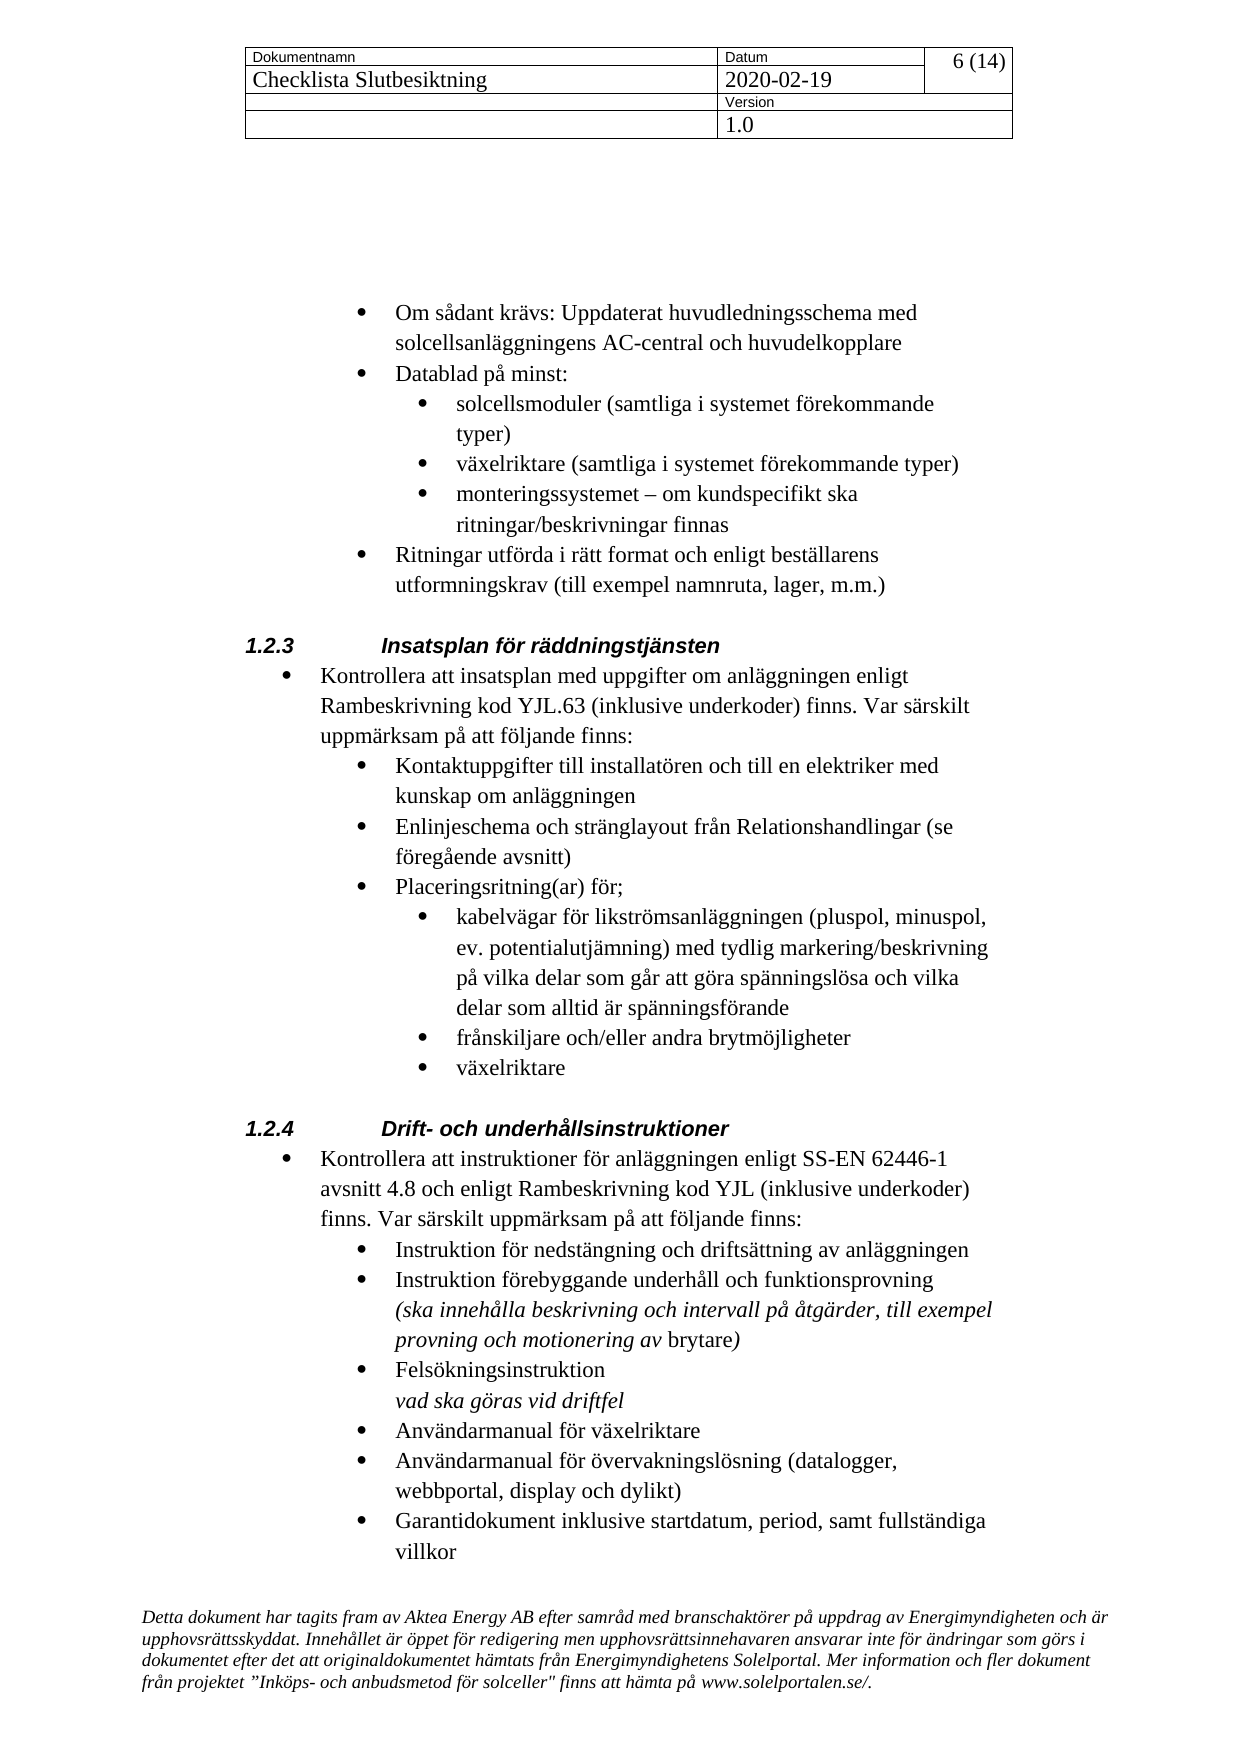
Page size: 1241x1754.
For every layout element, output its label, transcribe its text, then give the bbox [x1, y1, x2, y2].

list solcellsmoduler (samtliga i systemet förekommande typer) [418, 386, 995, 446]
list Instruktion förebyggande underhåll och funktionsprovning (ska innehålla beskrivning och intervall på åtgärder, till exempel provning och motionering av brytare) [358, 1262, 995, 1353]
list Felsökningsinstruktion vad ska göras vid driftfel [358, 1353, 995, 1413]
list växelriktare (samtliga i systemet förekommande typer) [418, 446, 995, 477]
list Instruktion för nedstängning och driftsättning av anläggningen [358, 1232, 995, 1262]
list växelriktare [418, 1051, 995, 1081]
list Kontrollera att insatsplan med uppgifter om anläggningen enligt Rambeskrivning kod YJL.63 (inklusive underkoder) finns. Var särskilt uppmärksam på att följande finns: [283, 658, 995, 748]
list Om sådant krävs: Uppdaterat huvudledningsschema med solcellsanläggningens AC-central och huvudelkopplare [358, 295, 995, 356]
list Enlinjeschema och stränglayout från Relationshandlingar (se föregående avsnitt) [358, 809, 995, 869]
list monteringssystemet – om kundspecifikt ska ritningar/beskrivningar finnas [418, 477, 995, 537]
list Placeringsritning(ar) för; [358, 869, 995, 899]
list kabelvägar för likströmsanläggningen (pluspol, minuspol, ev. potentialutjämning) med tydlig markering/beskrivning på vilka delar som går att göra spänningslösa och vilka delar som alltid är spänningsförande [418, 899, 995, 1020]
list Kontrollera att instruktioner för anläggningen enligt SS-EN 62446-1 avsnitt 4.8 och enligt Rambeskrivning kod YJL (inklusive underkoder) finns. Var särskilt uppmärksam på att följande finns: [283, 1141, 995, 1232]
list Ritningar utförda i rätt format och enligt beställarens utformningskrav (till exempel namnruta, lager, m.m.) [358, 537, 995, 597]
subtitle Drift- och underhållsinstruktioner [245, 1111, 995, 1141]
list frånskiljare och/eller andra brytmöjligheter [418, 1020, 995, 1051]
list Användarmanual för växelriktare [358, 1413, 995, 1443]
list Kontaktuppgifter till installatören och till en elektriker med kunskap om anläggningen [358, 748, 995, 809]
list Datablad på minst: [358, 356, 995, 386]
list Garantidokument inklusive startdatum, period, samt fullständiga villkor [358, 1504, 995, 1564]
list Användarmanual för övervakningslösning (datalogger, webbportal, display och dylikt) [358, 1443, 995, 1504]
subtitle Insatsplan för räddningstjänsten [245, 628, 995, 658]
